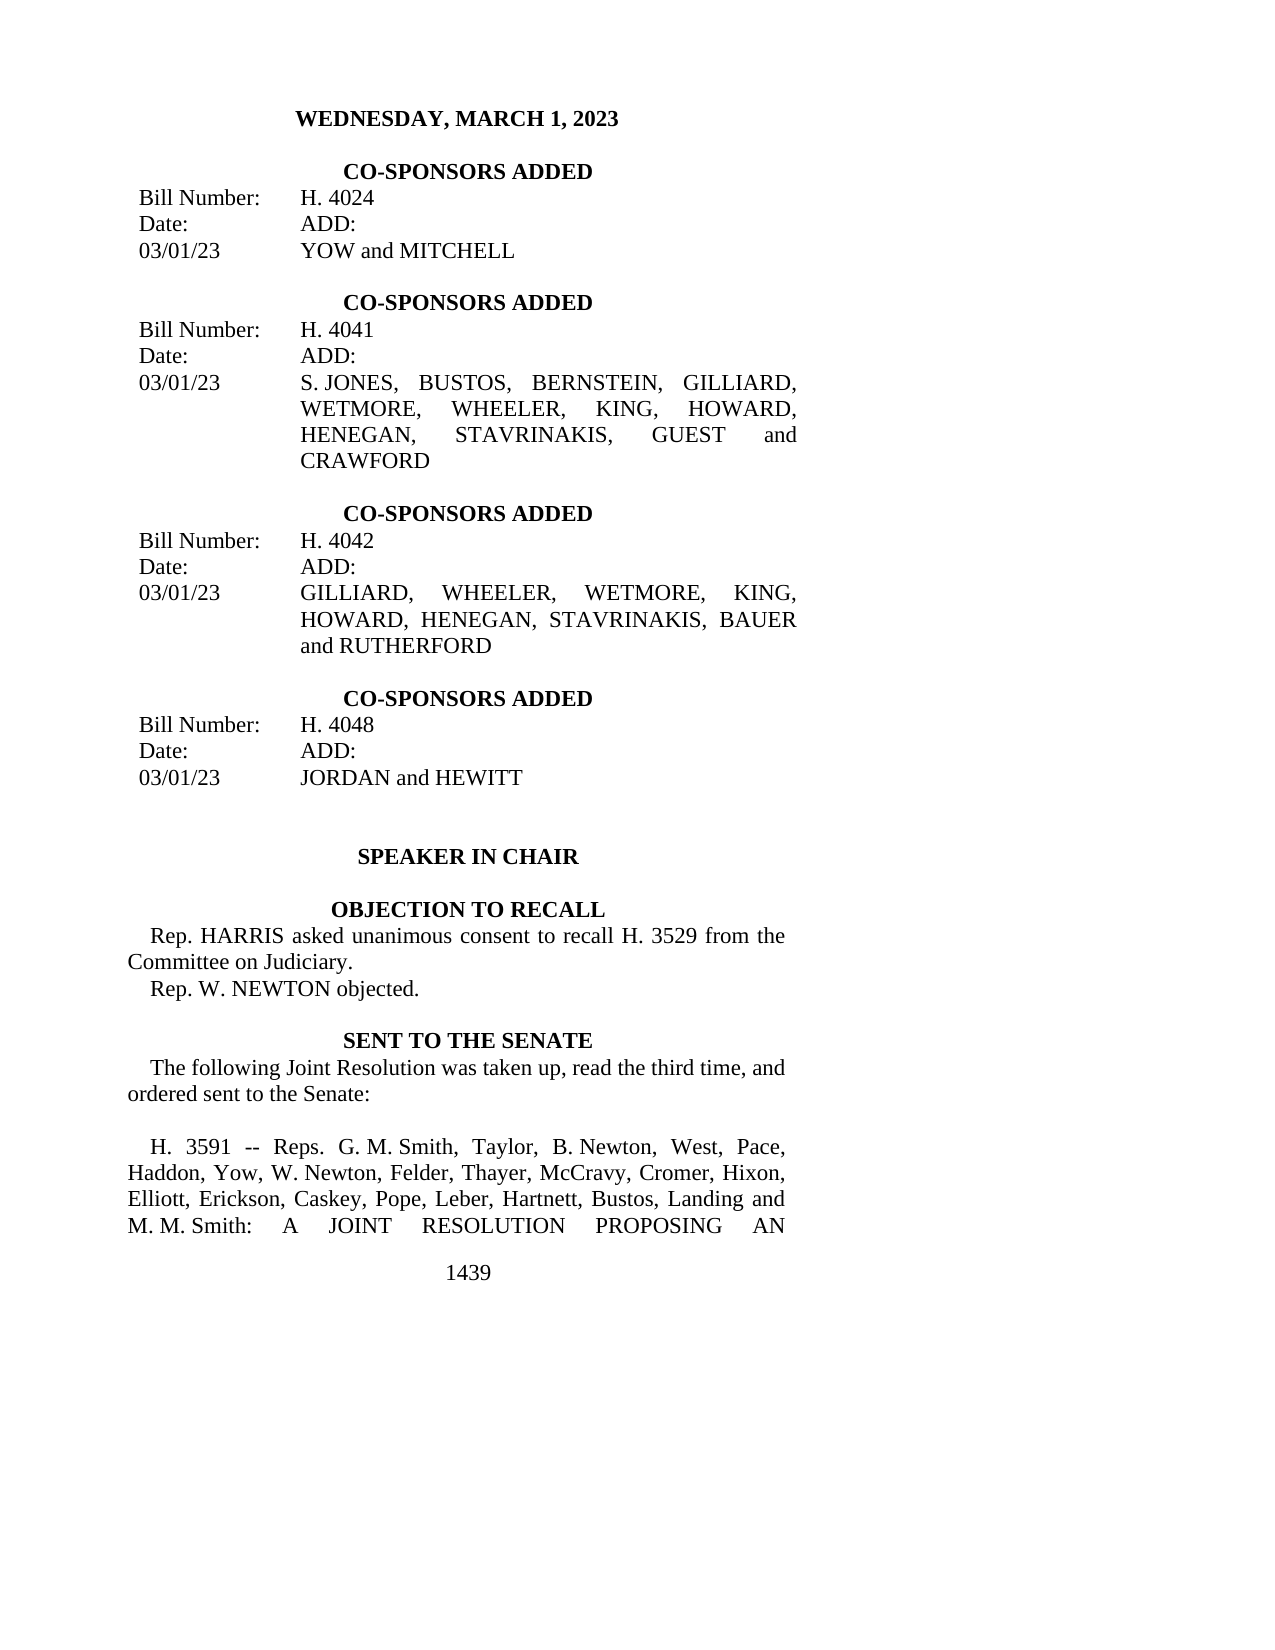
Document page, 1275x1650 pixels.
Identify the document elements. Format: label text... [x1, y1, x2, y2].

table_header Bill Number: [128, 316, 289, 342]
text Rep. HARRIS asked unanimous consent to recall H. 3529 from the Committee on Judiciary. [127, 922, 786, 975]
table_cell S. JONES, BUSTOS, BERNSTEIN, GILLIARD, WETMORE, WHEELER, KING, HOWARD, HENEGAN, STAVRINAKIS, GUEST and CRAWFORD [289, 369, 808, 474]
table_cell ADD: [289, 210, 546, 237]
table_header H. 4042 [289, 527, 808, 553]
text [127, 1133, 786, 1238]
table_cell 03/01/23 [128, 369, 289, 474]
text CO-SPONSORS ADDED [127, 500, 786, 527]
table_cell 03/01/23 [128, 579, 289, 658]
text The following Joint Resolution was taken up, read the third time, and ordered sent to the Senate: [127, 1054, 786, 1106]
table_cell Date: [128, 210, 289, 237]
table_cell Date: [128, 738, 289, 764]
table_header Bill Number: [128, 527, 289, 553]
text CO-SPONSORS ADDED [127, 158, 786, 184]
text Rep. W. NEWTON objected. [127, 975, 786, 1001]
table_cell GILLIARD, WHEELER, WETMORE, KING, HOWARD, HENEGAN, STAVRINAKIS, BAUER and RUTHERFORD [289, 579, 808, 658]
text SENT TO THE SENATE [127, 1027, 786, 1054]
text OBJECTION TO RECALL [127, 896, 786, 922]
table_cell 03/01/23 [128, 237, 289, 263]
text SPEAKER IN CHAIR [127, 843, 786, 869]
table_header Bill Number: [128, 711, 289, 737]
table_cell JORDAN and HEWITT [289, 764, 555, 790]
text CO-SPONSORS ADDED [127, 685, 786, 711]
table_cell ADD: [289, 738, 555, 764]
table_header Bill Number: [128, 184, 289, 210]
text CO-SPONSORS ADDED [127, 289, 786, 316]
table_header H. 4024 [289, 184, 546, 210]
table_cell Date: [128, 342, 289, 368]
table_header H. 4041 [289, 316, 808, 342]
table_cell Date: [128, 553, 289, 579]
table_header H. 4048 [289, 711, 555, 737]
table_cell 03/01/23 [128, 764, 289, 790]
table_cell ADD: [289, 553, 808, 579]
table_cell YOW and MITCHELL [289, 237, 546, 263]
table_cell ADD: [289, 342, 808, 368]
